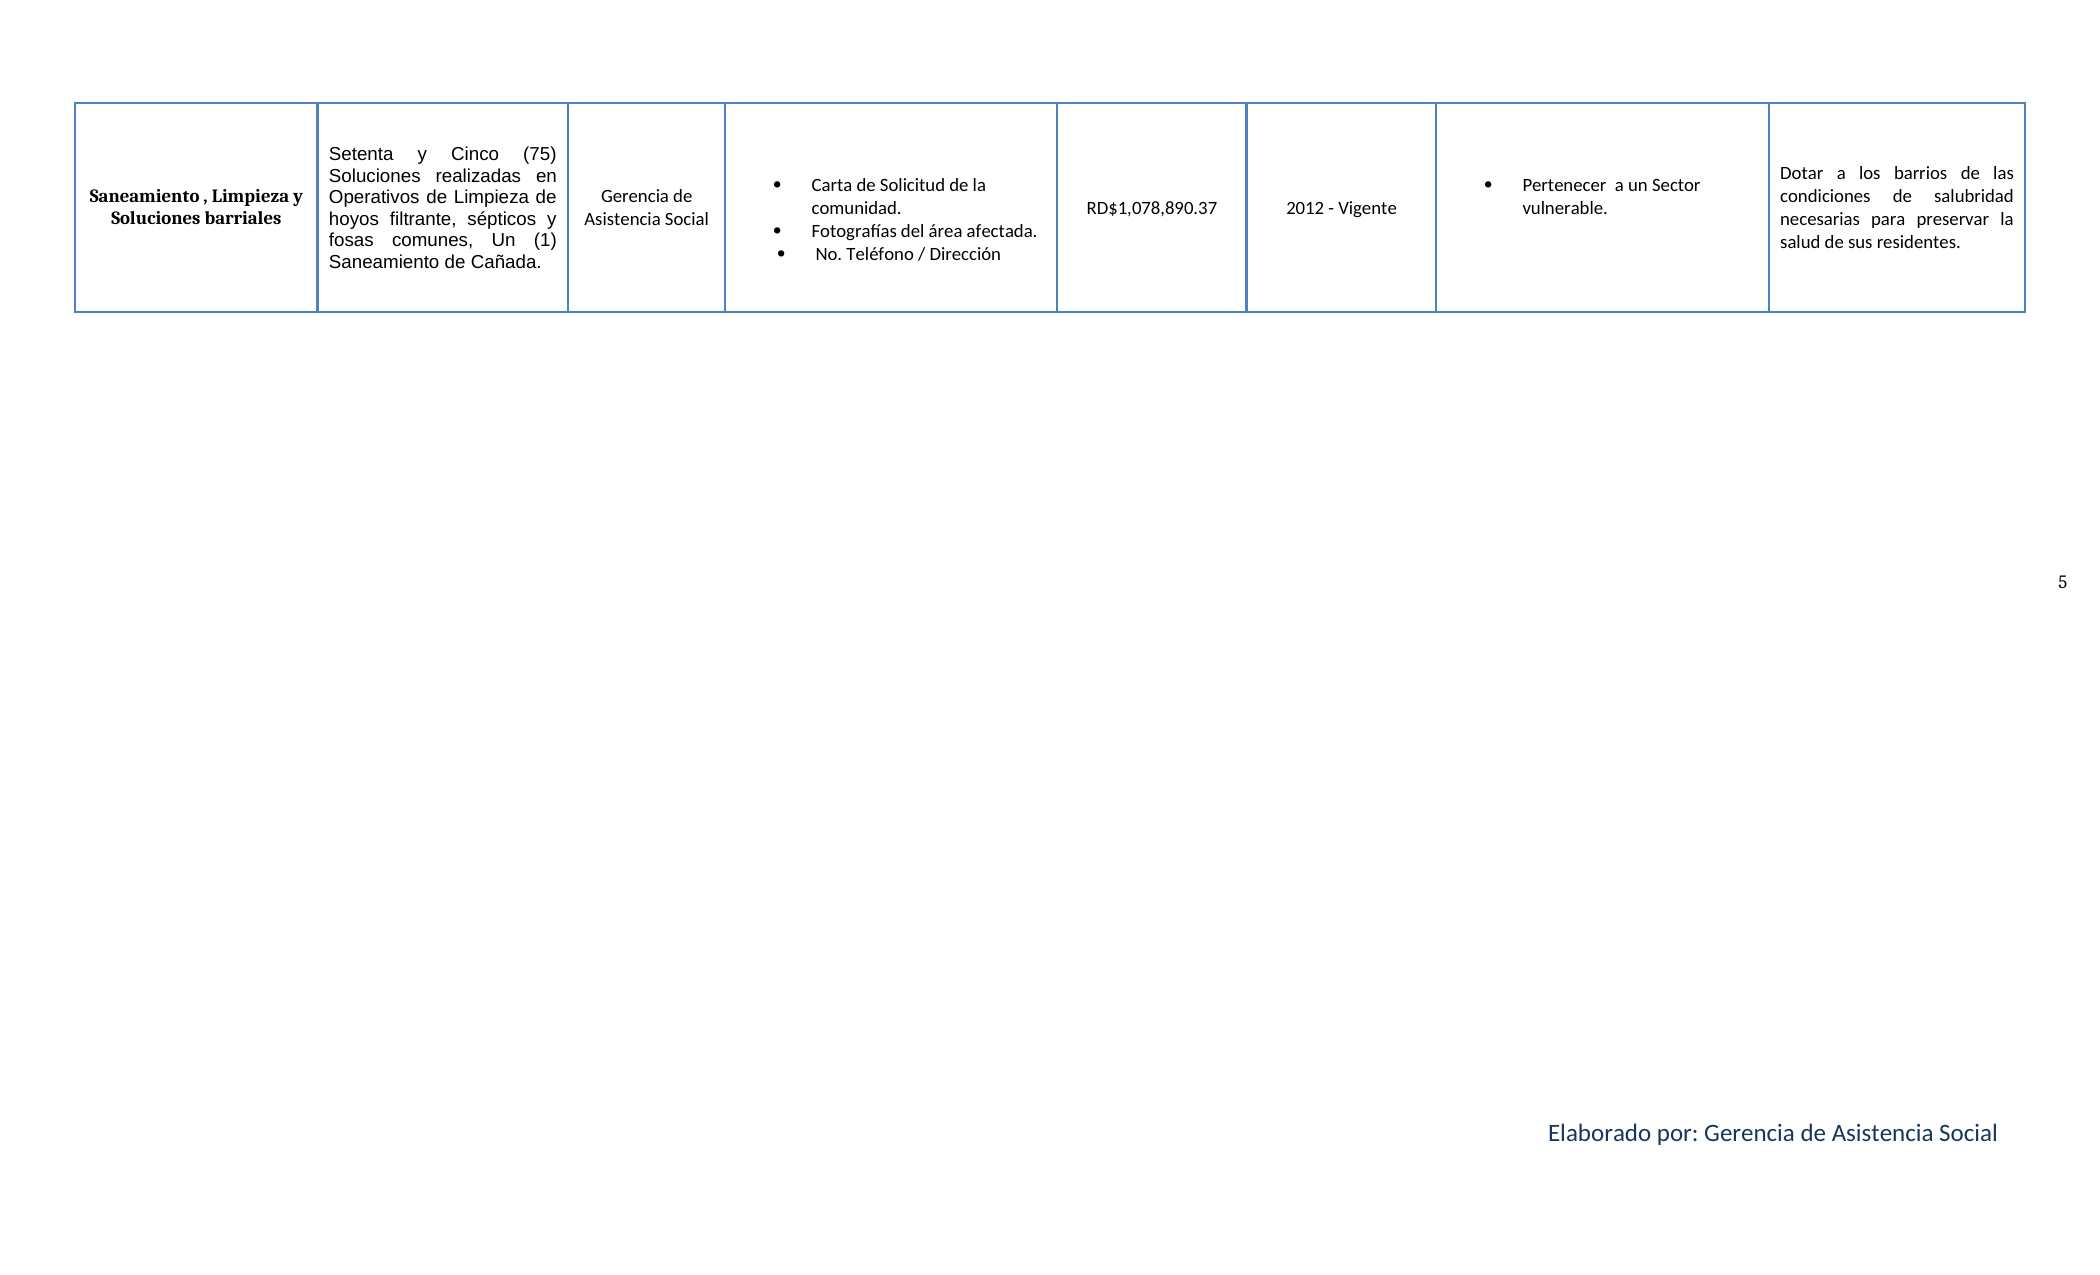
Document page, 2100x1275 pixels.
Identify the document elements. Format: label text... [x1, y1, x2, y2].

table_cell Setenta y Cinco (75) Soluciones realizadas en Operativos de Limpieza de hoyos filtrante, sépticos y fosas comunes, Un (1) Saneamiento de Cañada. [319, 104, 567, 311]
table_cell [569, 104, 724, 311]
table_cell 2012 - Vigente [1248, 104, 1435, 311]
table_cell Saneamiento , Limpieza y Soluciones barriales [76, 104, 316, 311]
table_cell Pertenecer a un Sector vulnerable. [1437, 104, 1768, 311]
table_cell Dotar a los barrios de las condiciones de salubridad necesarias para preservar la salud de sus residentes. [1770, 104, 2024, 311]
table_cell RD$1,078,890.37 [1058, 104, 1245, 311]
table_cell Carta de Solicitud de la comunidad. Fotografías del área afectada. No. Teléfono / Dirección [726, 104, 1056, 311]
